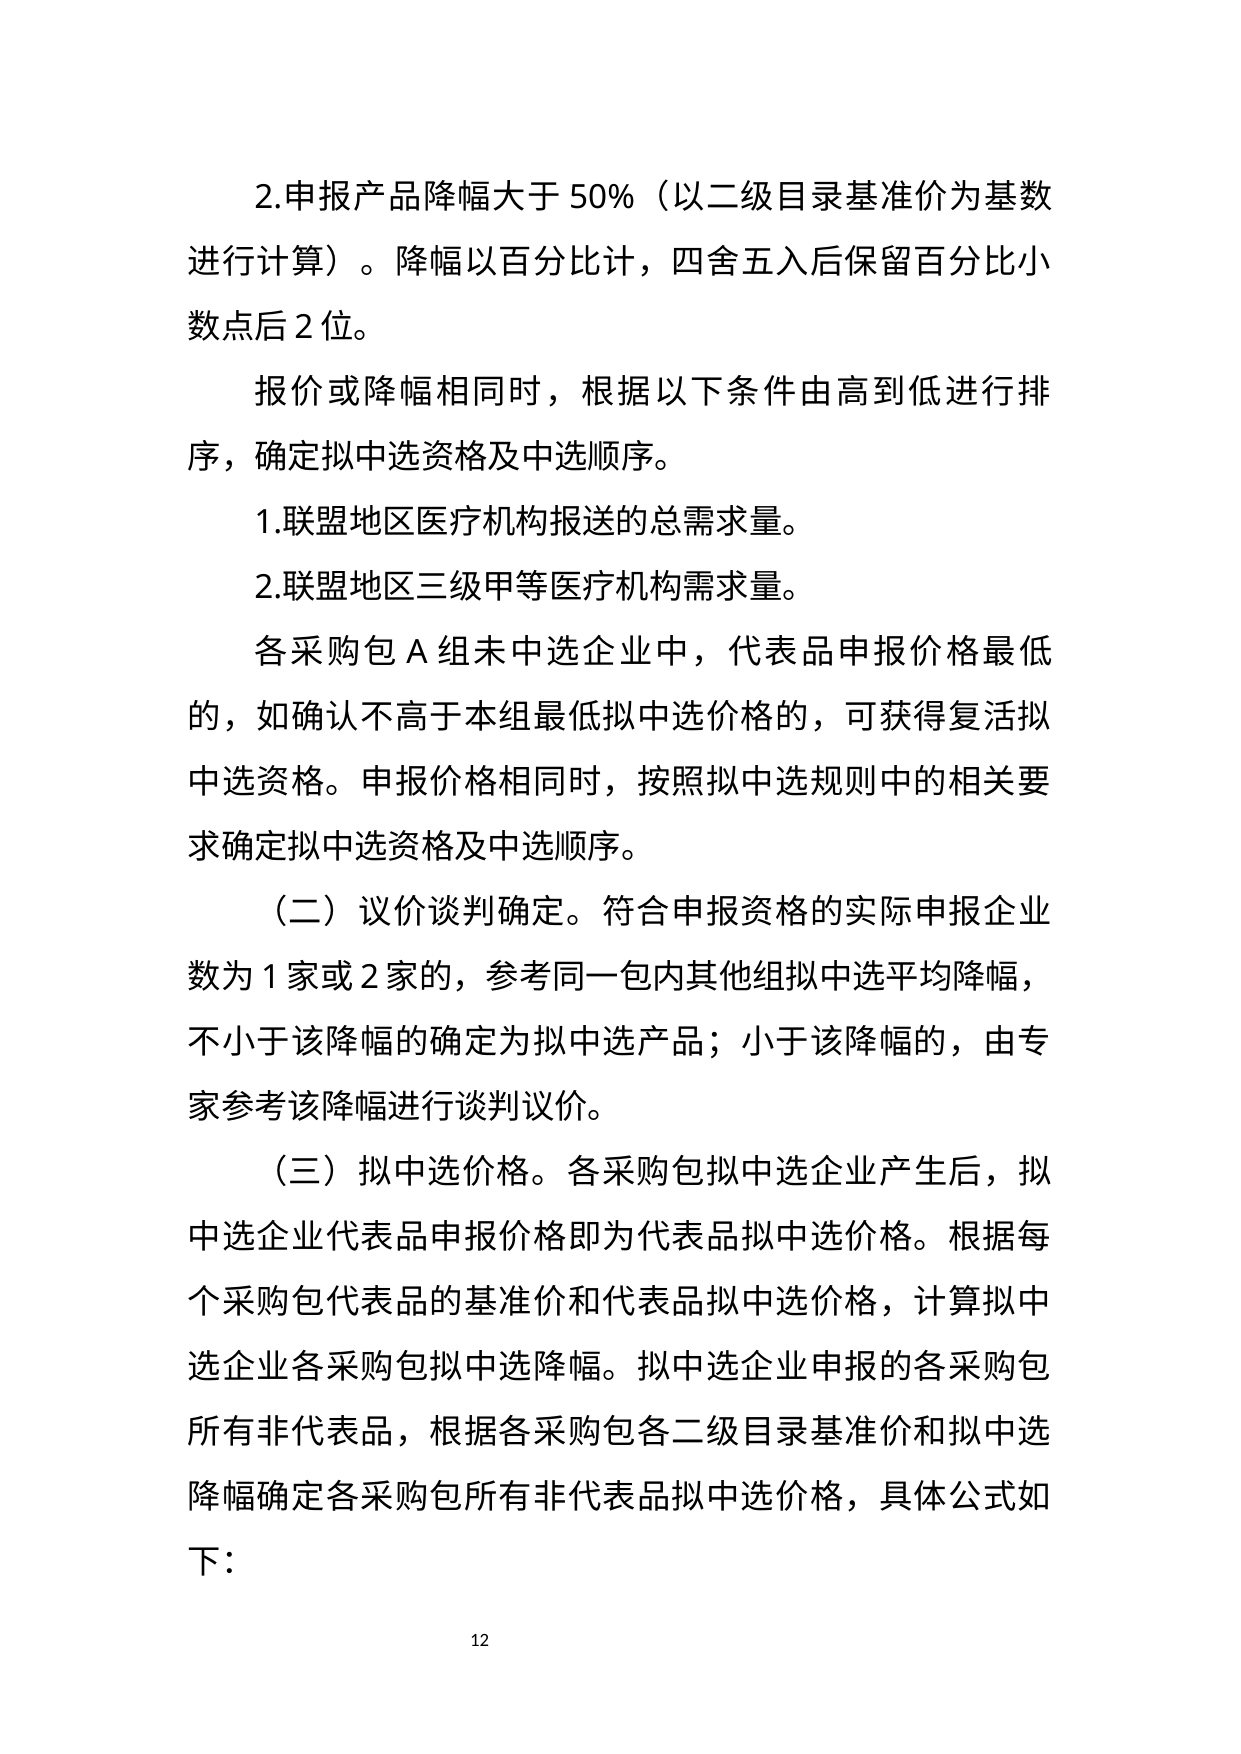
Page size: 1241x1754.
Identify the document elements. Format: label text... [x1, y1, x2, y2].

text 2.联盟地区三级甲等医疗机构需求量。 [187, 552, 1053, 617]
text （二）议价谈判确定。符合申报资格的实际申报企业数为1家或2家的，参考同一包内其他组拟中选平均降幅，不小于该降幅的确定为拟中选产品；小于该降幅的，由专家参考该降幅进行谈判议价。 [187, 877, 1053, 1137]
text （三）拟中选价格。各采购包拟中选企业产生后，拟中选企业代表品申报价格即为代表品拟中选价格。根据每个采购包代表品的基准价和代表品拟中选价格，计算拟中选企业各采购包拟中选降幅。拟中选企业申报的各采购包所有非代表品，根据各采购包各二级目录基准价和拟中选降幅确定各采购包所有非代表品拟中选价格，具体公式如下： [187, 1137, 1053, 1592]
text 1.联盟地区医疗机构报送的总需求量。 [187, 487, 1053, 552]
text 2.申报产品降幅大于50%（以二级目录基准价为基数进行计算）。降幅以百分比计，四舍五入后保留百分比小数点后2位。 [187, 162, 1053, 357]
text 各采购包A组未中选企业中，代表品申报价格最低的，如确认不高于本组最低拟中选价格的，可获得复活拟中选资格。申报价格相同时，按照拟中选规则中的相关要求确定拟中选资格及中选顺序。 [187, 617, 1053, 877]
text 报价或降幅相同时，根据以下条件由高到低进行排序，确定拟中选资格及中选顺序。 [187, 357, 1053, 487]
